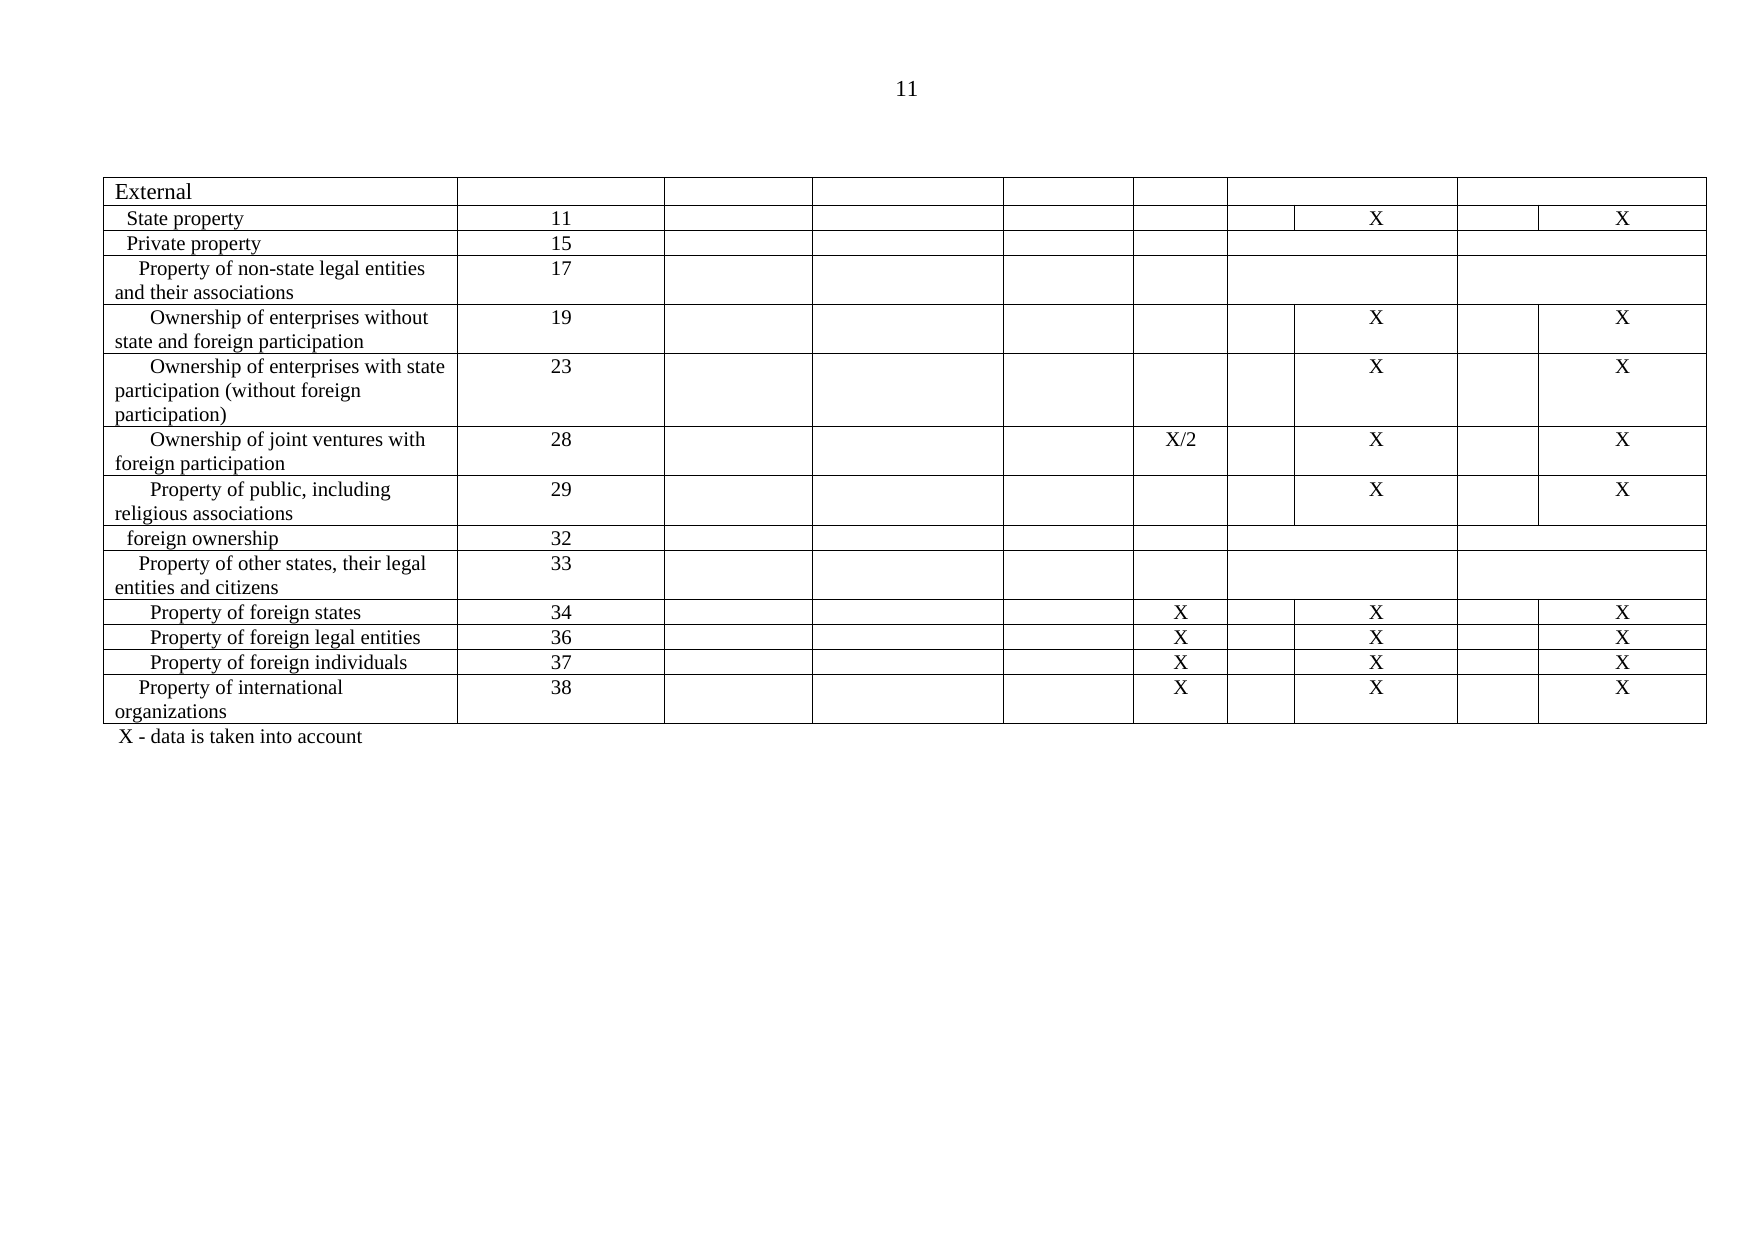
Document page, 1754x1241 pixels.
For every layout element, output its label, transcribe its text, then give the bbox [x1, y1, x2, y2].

table_cell Property of international organizations [104, 675, 457, 723]
table_cell [665, 354, 812, 426]
table_cell [1134, 551, 1227, 599]
table_cell [1134, 256, 1227, 304]
table_cell [665, 476, 812, 524]
table_cell [1004, 476, 1133, 524]
table_cell [1228, 305, 1294, 353]
table_cell [813, 551, 1003, 599]
table_cell [813, 650, 1003, 674]
table_cell [1458, 256, 1706, 304]
table_cell X [1134, 600, 1227, 624]
table_cell [1004, 231, 1133, 255]
table_cell [1458, 305, 1538, 353]
table_cell [665, 600, 812, 624]
table_cell [1458, 231, 1706, 255]
table_cell X [1295, 650, 1457, 674]
table_cell foreign ownership [104, 526, 457, 550]
table_cell [1004, 354, 1133, 426]
table_cell [1004, 650, 1133, 674]
table_cell [1004, 600, 1133, 624]
table_cell [1458, 625, 1538, 649]
table_cell Ownership of enterprises with state participation (without foreign participation) [104, 354, 457, 426]
table_cell [1134, 526, 1227, 550]
table_cell X [1295, 206, 1457, 229]
table_cell Property of other states, their legal entities and citizens [104, 551, 457, 599]
table_cell [813, 231, 1003, 255]
table_cell X [1295, 625, 1457, 649]
table_cell [813, 600, 1003, 624]
table_cell [813, 305, 1003, 353]
table_cell [665, 675, 812, 723]
table_cell X [1539, 354, 1706, 426]
table_cell 37 [458, 650, 664, 674]
table_cell X [1539, 600, 1706, 624]
table_cell X [1539, 305, 1706, 353]
table_cell [665, 231, 812, 255]
table_cell [1228, 551, 1457, 599]
table_cell [1134, 231, 1227, 255]
table_cell [1228, 178, 1457, 204]
table_cell [1458, 427, 1538, 475]
table_cell [1228, 625, 1294, 649]
table_cell [1228, 600, 1294, 624]
table_cell [1004, 526, 1133, 550]
table_cell [1228, 206, 1294, 229]
table_cell Property of non-state legal entities and their associations [104, 256, 457, 304]
table_cell [1228, 675, 1294, 723]
table_cell X [1539, 427, 1706, 475]
table_cell X [1539, 625, 1706, 649]
table_cell X [1539, 650, 1706, 674]
table_cell 28 [458, 427, 664, 475]
table_cell [813, 256, 1003, 304]
table_cell X [1539, 476, 1706, 524]
table_cell [813, 625, 1003, 649]
table_cell [665, 256, 812, 304]
table_cell X [1295, 675, 1457, 723]
table_cell [1004, 625, 1133, 649]
table_cell [1458, 354, 1538, 426]
table_cell [1004, 206, 1133, 229]
table_cell [813, 427, 1003, 475]
table_cell X [1295, 600, 1457, 624]
table_cell [1004, 551, 1133, 599]
table_cell [1134, 354, 1227, 426]
table_cell X [1539, 675, 1706, 723]
table_cell [1134, 178, 1227, 204]
table_cell 11 [458, 206, 664, 229]
table_cell [1458, 476, 1538, 524]
table_cell X [1295, 354, 1457, 426]
table_cell [1458, 178, 1706, 204]
table_cell [1228, 427, 1294, 475]
table_cell 29 [458, 476, 664, 524]
table_cell [665, 551, 812, 599]
table_cell Property of foreign individuals [104, 650, 457, 674]
table_cell [1458, 551, 1706, 599]
table_cell Property of foreign legal entities [104, 625, 457, 649]
table_cell [1004, 256, 1133, 304]
table_cell [813, 206, 1003, 229]
table_cell 15 [458, 231, 664, 255]
table_cell X [1295, 305, 1457, 353]
table_cell [1458, 675, 1538, 723]
table_cell [1004, 427, 1133, 475]
table_cell [813, 178, 1003, 204]
table_cell [1228, 526, 1457, 550]
table_cell X [1134, 625, 1227, 649]
table_cell [813, 526, 1003, 550]
table_cell [1458, 526, 1706, 550]
table_cell 17 [458, 256, 664, 304]
table_cell [665, 206, 812, 229]
table_cell [1134, 305, 1227, 353]
table_cell X/2 [1134, 427, 1227, 475]
table_cell [1134, 206, 1227, 229]
table_cell X [1295, 476, 1457, 524]
table_cell 19 [458, 305, 664, 353]
table_cell State property [104, 206, 457, 229]
table_cell [1004, 675, 1133, 723]
table_cell [458, 178, 664, 204]
table_cell [1134, 476, 1227, 524]
table_cell [1004, 178, 1133, 204]
table_cell [1228, 231, 1457, 255]
table_cell [813, 675, 1003, 723]
table_cell [665, 526, 812, 550]
text X - data is taken into account [118, 724, 1695, 748]
table_cell [665, 427, 812, 475]
table_cell [813, 476, 1003, 524]
table_cell [665, 305, 812, 353]
table_cell Ownership of joint ventures with foreign participation [104, 427, 457, 475]
table_cell X [1134, 650, 1227, 674]
table_cell 34 [458, 600, 664, 624]
table_cell [1228, 354, 1294, 426]
table_cell Ownership of enterprises without state and foreign participation [104, 305, 457, 353]
table_cell X [1134, 675, 1227, 723]
table_cell [813, 354, 1003, 426]
table_cell Property of foreign states [104, 600, 457, 624]
table_cell 36 [458, 625, 664, 649]
table_cell [1228, 650, 1294, 674]
table_cell [665, 178, 812, 204]
table_cell External [104, 178, 457, 204]
table_cell [1458, 206, 1538, 229]
table_cell [1458, 600, 1538, 624]
table_cell [665, 625, 812, 649]
table_cell [1228, 256, 1457, 304]
table_cell X [1539, 206, 1706, 229]
table_cell [1228, 476, 1294, 524]
table_cell 33 [458, 551, 664, 599]
table_cell 23 [458, 354, 664, 426]
table_cell Property of public, including religious associations [104, 476, 457, 524]
table_cell 38 [458, 675, 664, 723]
table_cell Private property [104, 231, 457, 255]
table_cell [1004, 305, 1133, 353]
table_cell [665, 650, 812, 674]
table_cell [1458, 650, 1538, 674]
table_cell X [1295, 427, 1457, 475]
table_cell 32 [458, 526, 664, 550]
